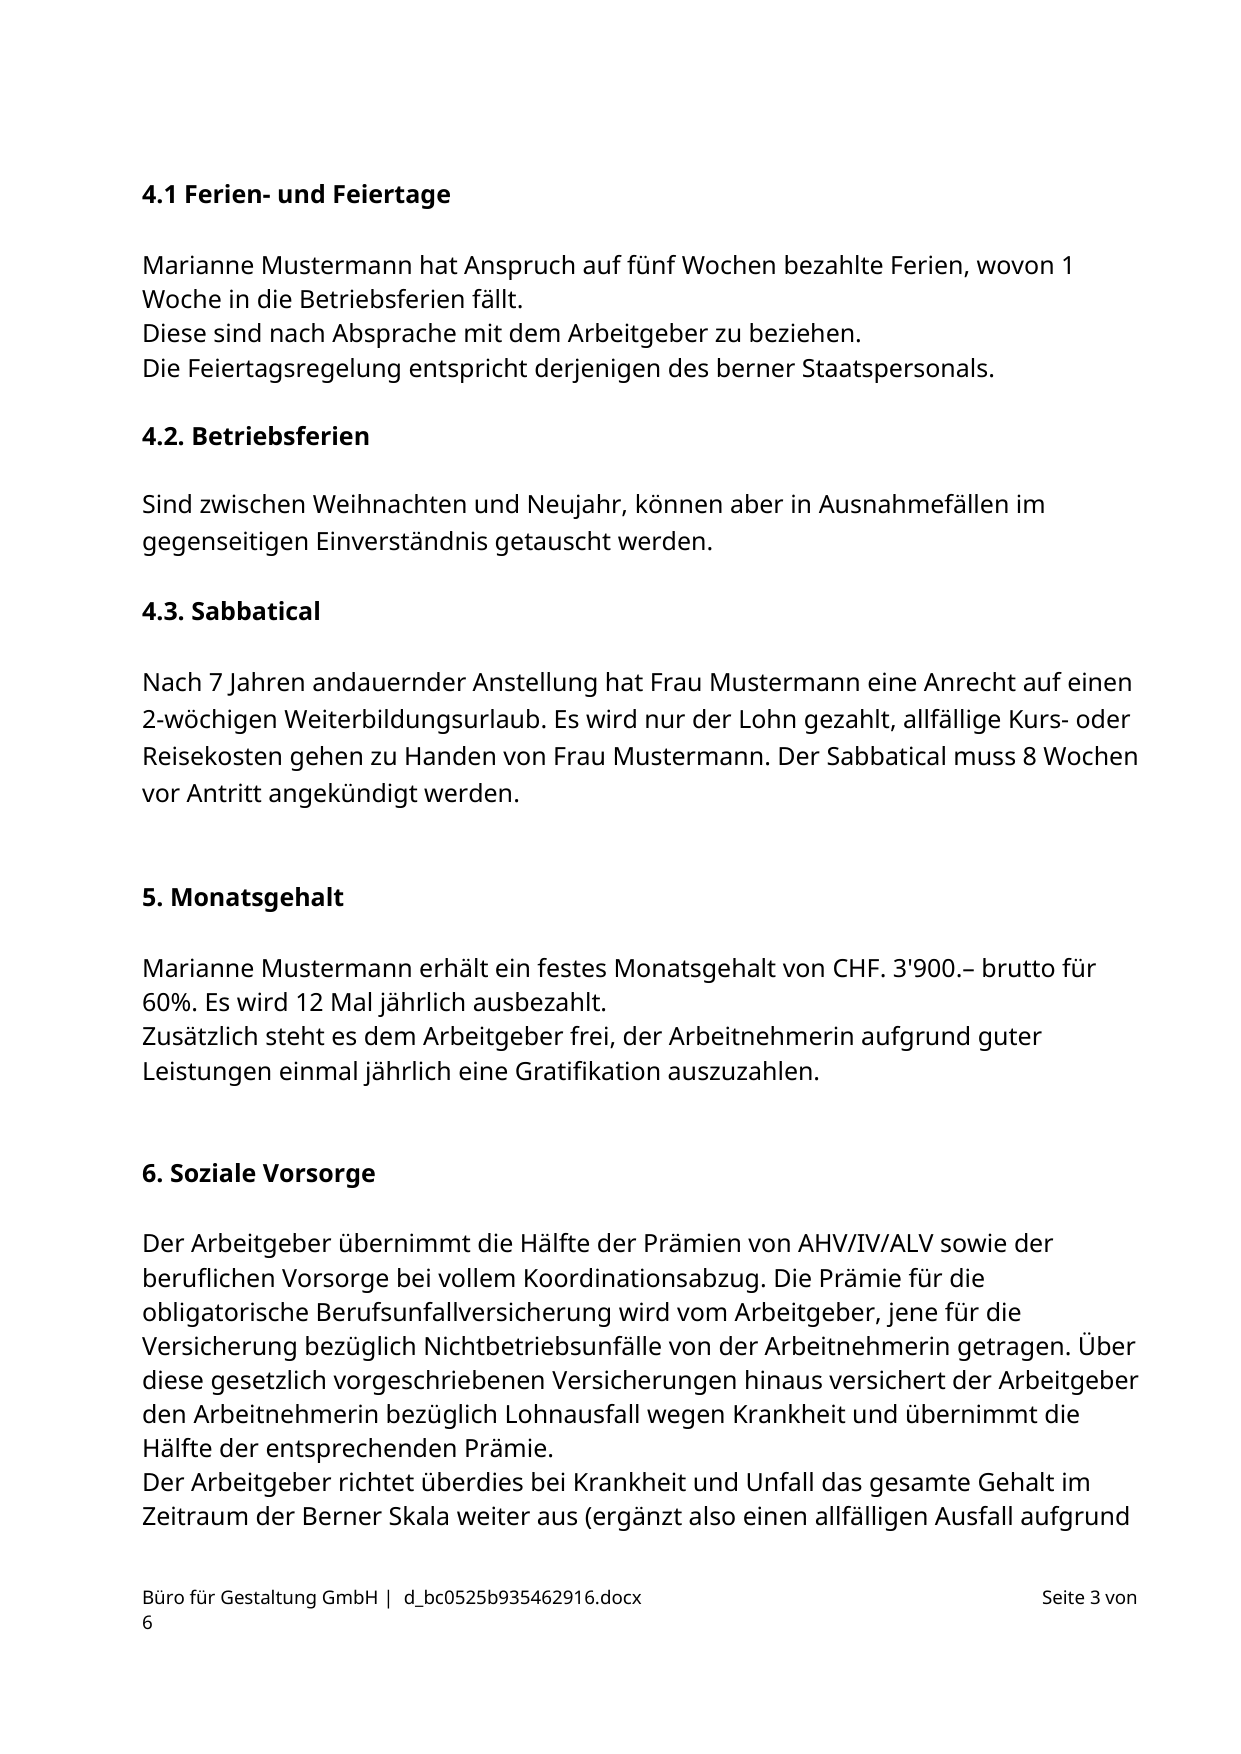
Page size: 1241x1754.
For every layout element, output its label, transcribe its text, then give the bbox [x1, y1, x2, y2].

text Nach 7 Jahren andauernder Anstellung hat Frau Mustermann eine Anrecht auf einen 2-wöchigen Weiterbildungsurlaub. Es wird nur der Lohn gezahlt, allfällige Kurs- oder Reisekosten gehen zu Handen von Frau Mustermann. Der Sabbatical muss 8 Wochen vor Antritt angekündigt werden. [142, 665, 1150, 812]
text 6. Soziale Vorsorge [142, 1155, 1150, 1192]
text Marianne Mustermann hat Anspruch auf fünf Wochen bezahlte Ferien, wovon 1 Woche in die Betriebsferien fällt. [142, 248, 1150, 316]
text Der Arbeitgeber übernimmt die Hälfte der Prämien von AHV/IV/ALV sowie der beruflichen Vorsorge bei vollem Koordinationsabzug. Die Prämie für die obligatorische Berufsunfallversicherung wird vom Arbeitgeber, jene für die Versicherung bezüglich Nichtbetriebsunfälle von der Arbeitnehmerin getragen. Über diese gesetzlich vorgeschriebenen Versicherungen hinaus versichert der Arbeitgeber den Arbeitnehmerin bezüglich Lohnausfall wegen Krankheit und übernimmt die Hälfte der entsprechenden Prämie. [142, 1226, 1150, 1464]
text Sind zwischen Weihnachten und Neujahr, können aber in Ausnahmefällen im gegenseitigen Einverständnis getauscht werden. [142, 486, 1150, 560]
text Diese sind nach Absprache mit dem Arbeitgeber zu beziehen. [142, 316, 1150, 350]
text 5. Monatsgehalt [142, 880, 1150, 917]
text Zusätzlich steht es dem Arbeitgeber frei, der Arbeitnehmerin aufgrund guter Leistungen einmal jährlich eine Gratifikation auszuzahlen. [142, 1019, 1150, 1087]
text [142, 1464, 1150, 1533]
text Marianne Mustermann erhält ein festes Monatsgehalt von CHF. 3'900.– brutto für 60%. Es wird 12 Mal jährlich ausbezahlt. [142, 951, 1150, 1019]
text Die Feiertagsregelung entspricht derjenigen des berner Staatspersonals. [142, 350, 1150, 384]
text 4.3. Sabbatical [142, 594, 1150, 631]
text 4.1 Ferien- und Feiertage [142, 177, 1150, 214]
text 4.2. Betriebsferien [142, 418, 1150, 452]
